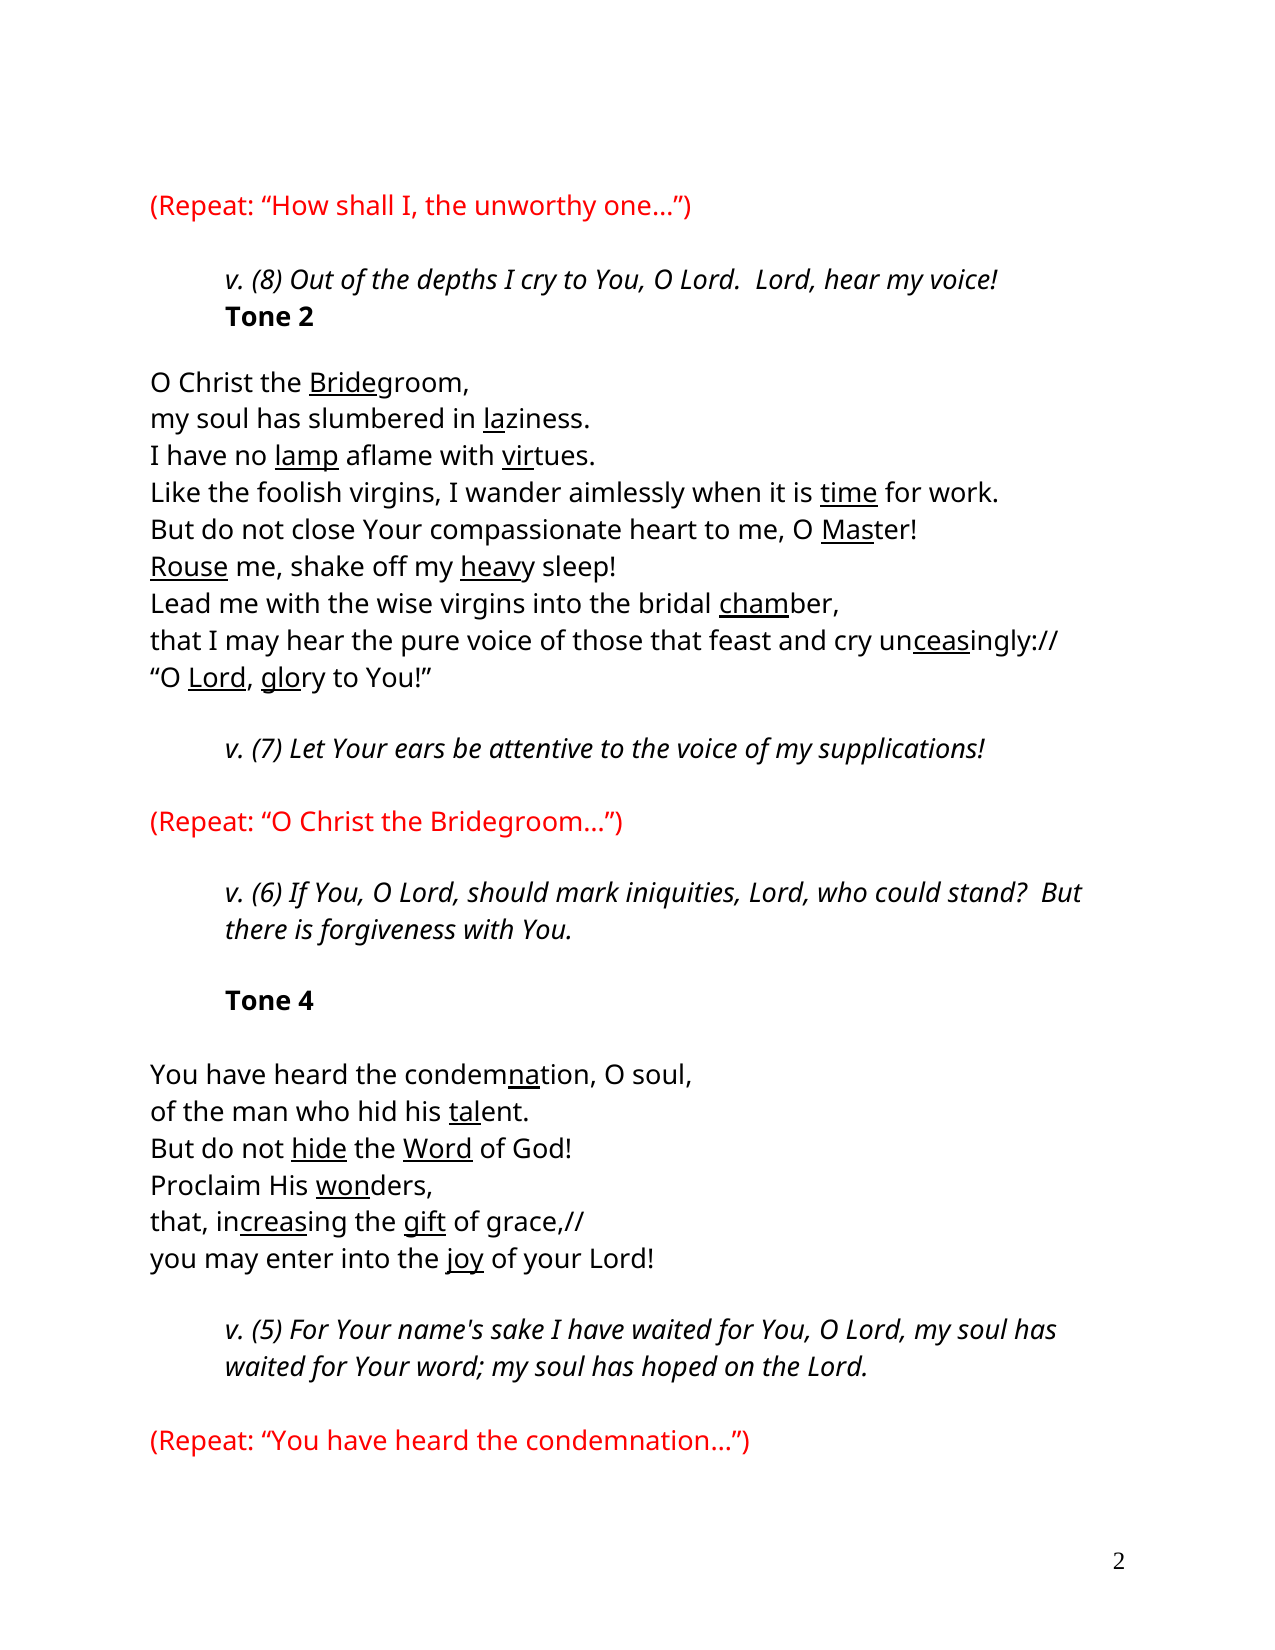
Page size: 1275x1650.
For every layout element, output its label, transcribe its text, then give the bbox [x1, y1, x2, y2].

text you may enter into the joy of your Lord! [150, 1240, 1125, 1277]
text Rouse me, shake off my heavy sleep! [150, 547, 1125, 584]
text v. (6) If You, O Lord, should mark iniquities, Lord, who could stand? But there is forgiveness with You. [225, 874, 1125, 947]
text of the man who hid his talent. [150, 1092, 1125, 1129]
text (Repeat: “How shall I, the unworthy one…”) [150, 187, 1125, 224]
text v. (5) For Your name's sake I have waited for You, O Lord, my soul has waited for Your word; my soul has hoped on the Lord. [225, 1311, 1125, 1384]
text You have heard the condemnation, O soul, [150, 1055, 1125, 1092]
text Tone 2 [150, 297, 1125, 334]
text Tone 4 [150, 982, 1125, 1018]
text Like the foolish virgins, I wander aimlessly when it is time for work. [150, 474, 1125, 511]
text But do not hide the Word of God! [150, 1129, 1125, 1166]
text I have no lamp aflame with virtues. [150, 437, 1125, 474]
text that I may hear the pure voice of those that feast and cry unceasingly:// [150, 621, 1125, 658]
text O Christ the Bridegroom, [150, 363, 1125, 400]
text (Repeat: “O Christ the Bridegroom…”) [150, 803, 1125, 840]
text v. (8) Out of the depths I cry to You, O Lord. Lord, hear my voice! [170, 261, 1125, 297]
text “O Lord, glory to You!” [150, 658, 1125, 695]
text v. (7) Let Your ears be attentive to the voice of my supplications! [150, 729, 1125, 766]
text that, increasing the gift of grace,// [150, 1203, 1125, 1240]
text my soul has slumbered in laziness. [150, 400, 1125, 437]
text (Repeat: “You have heard the condemnation…”) [150, 1421, 1125, 1458]
text Lead me with the wise virgins into the bridal chamber, [150, 584, 1125, 621]
text But do not close Your compassionate heart to me, O Master! [150, 511, 1125, 547]
text Proclaim His wonders, [150, 1166, 1125, 1203]
